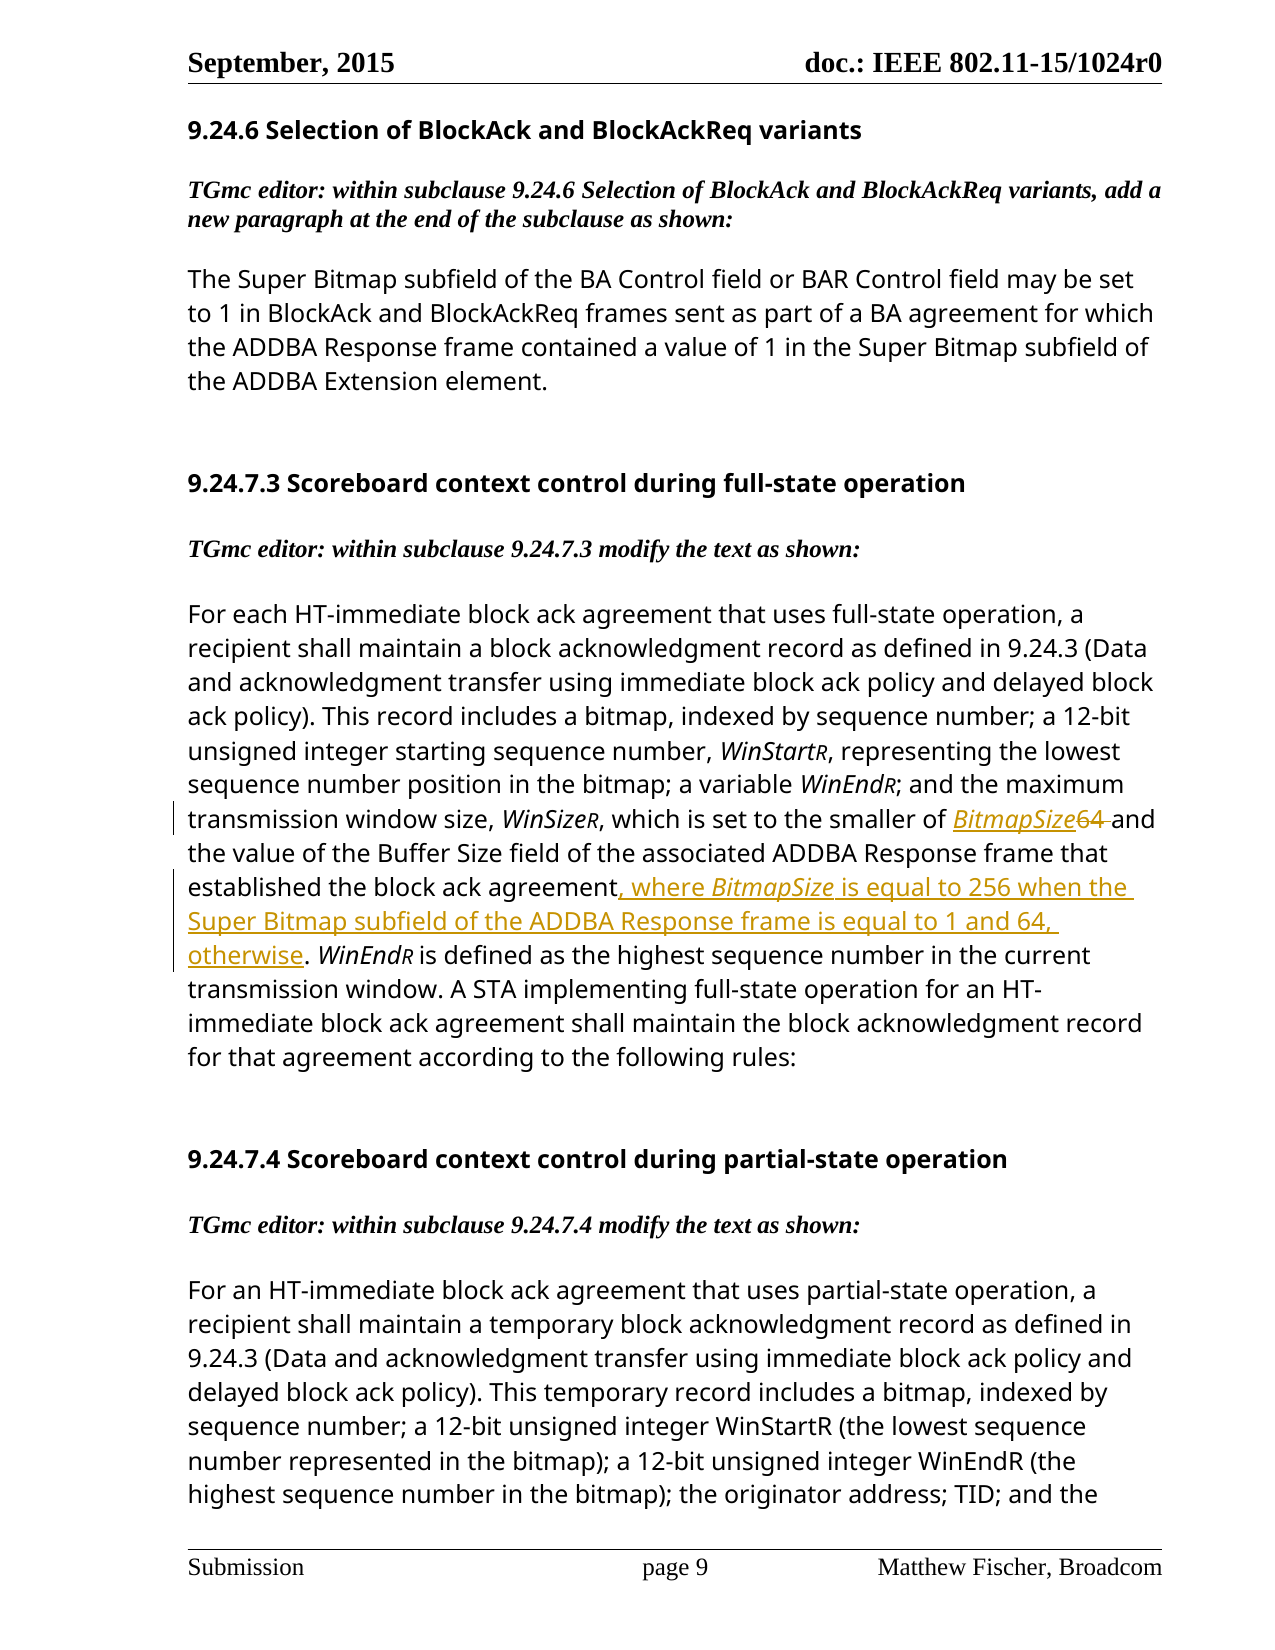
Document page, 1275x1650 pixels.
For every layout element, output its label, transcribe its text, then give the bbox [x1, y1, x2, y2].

text 9.24.6 Selection of BlockAck and BlockAckReq variants [187, 112, 1162, 147]
text TGmc editor: within subclause 9.24.6 Selection of BlockAck and BlockAckReq variants, add a new paragraph at the end of the subclause as shown: [187, 175, 1162, 233]
text TGmc editor: within subclause 9.24.7.4 modify the text as shown: [187, 1210, 1162, 1239]
text TGmc editor: within subclause 9.24.7.3 modify the text as shown: [187, 534, 1162, 563]
text 9.24.7.3 Scoreboard context control during full-state operation [187, 466, 1162, 500]
text For each HT-immediate block ack agreement that uses full-state operation, a recipient shall maintain a block acknowledgment record as defined in 9.24.3 (Data and acknowledgment transfer using immediate block ack policy and delayed block ack policy). This record includes a bitmap, indexed by sequence number; a 12-bit unsigned integer starting sequence number, WinStartR, representing the lowest sequence number position in the bitmap; a variable WinEndR; and the maximum transmission window size, WinSizeR, which is set to the smaller of and the value of the Buffer Size field of the associated ADDBA Response frame that established the block ack agreement. WinEndR is defined as the highest sequence number in the current transmission window. A STA implementing full-state operation for an HT-immediate block ack agreement shall maintain the block acknowledgment record for that agreement according to the following rules: [187, 597, 1162, 1074]
text The Super Bitmap subfield of the BA Control field or BAR Control field may be set to 1 in BlockAck and BlockAckReq frames sent as part of a BA agreement for which the ADDBA Response frame contained a value of 1 in the Super Bitmap subfield of the ADDBA Extension element. [187, 262, 1162, 398]
text 9.24.7.4 Scoreboard context control during partial-state operation [187, 1142, 1162, 1176]
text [187, 1273, 1162, 1511]
